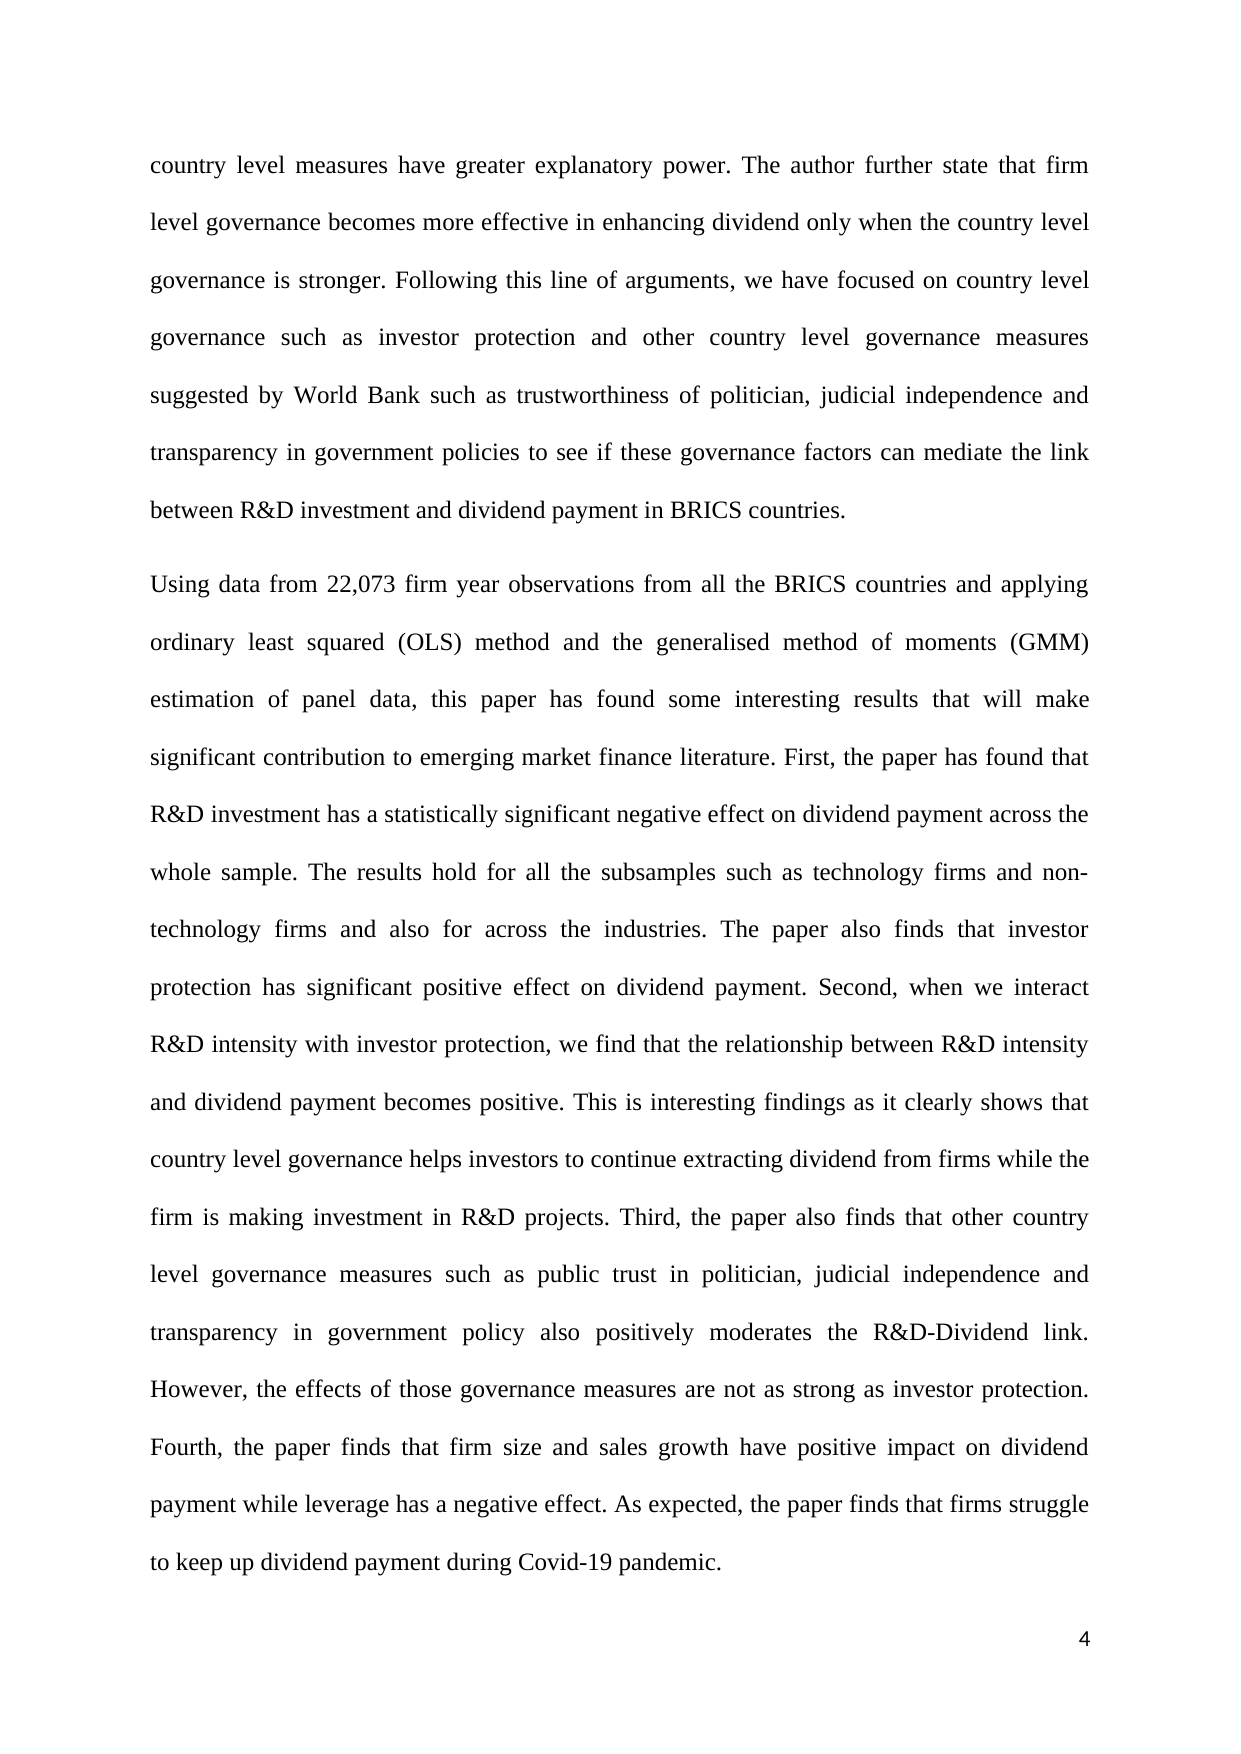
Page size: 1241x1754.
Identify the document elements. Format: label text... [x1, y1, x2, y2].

text Using data from 22,073 firm year observations from all the BRICS countries and applying ordinary least squared (OLS) method and the generalised method of moments (GMM) estimation of panel data, this paper has found some interesting results that will make significant contribution to emerging market finance literature. First, the paper has found that R&D investment has a statistically significant negative effect on dividend payment across the whole sample. The results hold for all the subsamples such as technology firms and non-technology firms and also for across the industries. The paper also finds that investor protection has significant positive effect on dividend payment. Second, when we interact R&D intensity with investor protection, we find that the relationship between R&D intensity and dividend payment becomes positive. This is interesting findings as it clearly shows that country level governance helps investors to continue extracting dividend from firms while the firm is making investment in R&D projects. Third, the paper also finds that other country level governance measures such as public trust in politician, judicial independence and transparency in government policy also positively moderates the R&D-Dividend link. However, the effects of those governance measures are not as strong as investor protection. Fourth, the paper finds that firm size and sales growth have positive impact on dividend payment while leverage has a negative effect. As expected, the paper finds that firms struggle to keep up dividend payment during Covid-19 pandemic. [150, 569, 1090, 1575]
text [150, 150, 1090, 524]
